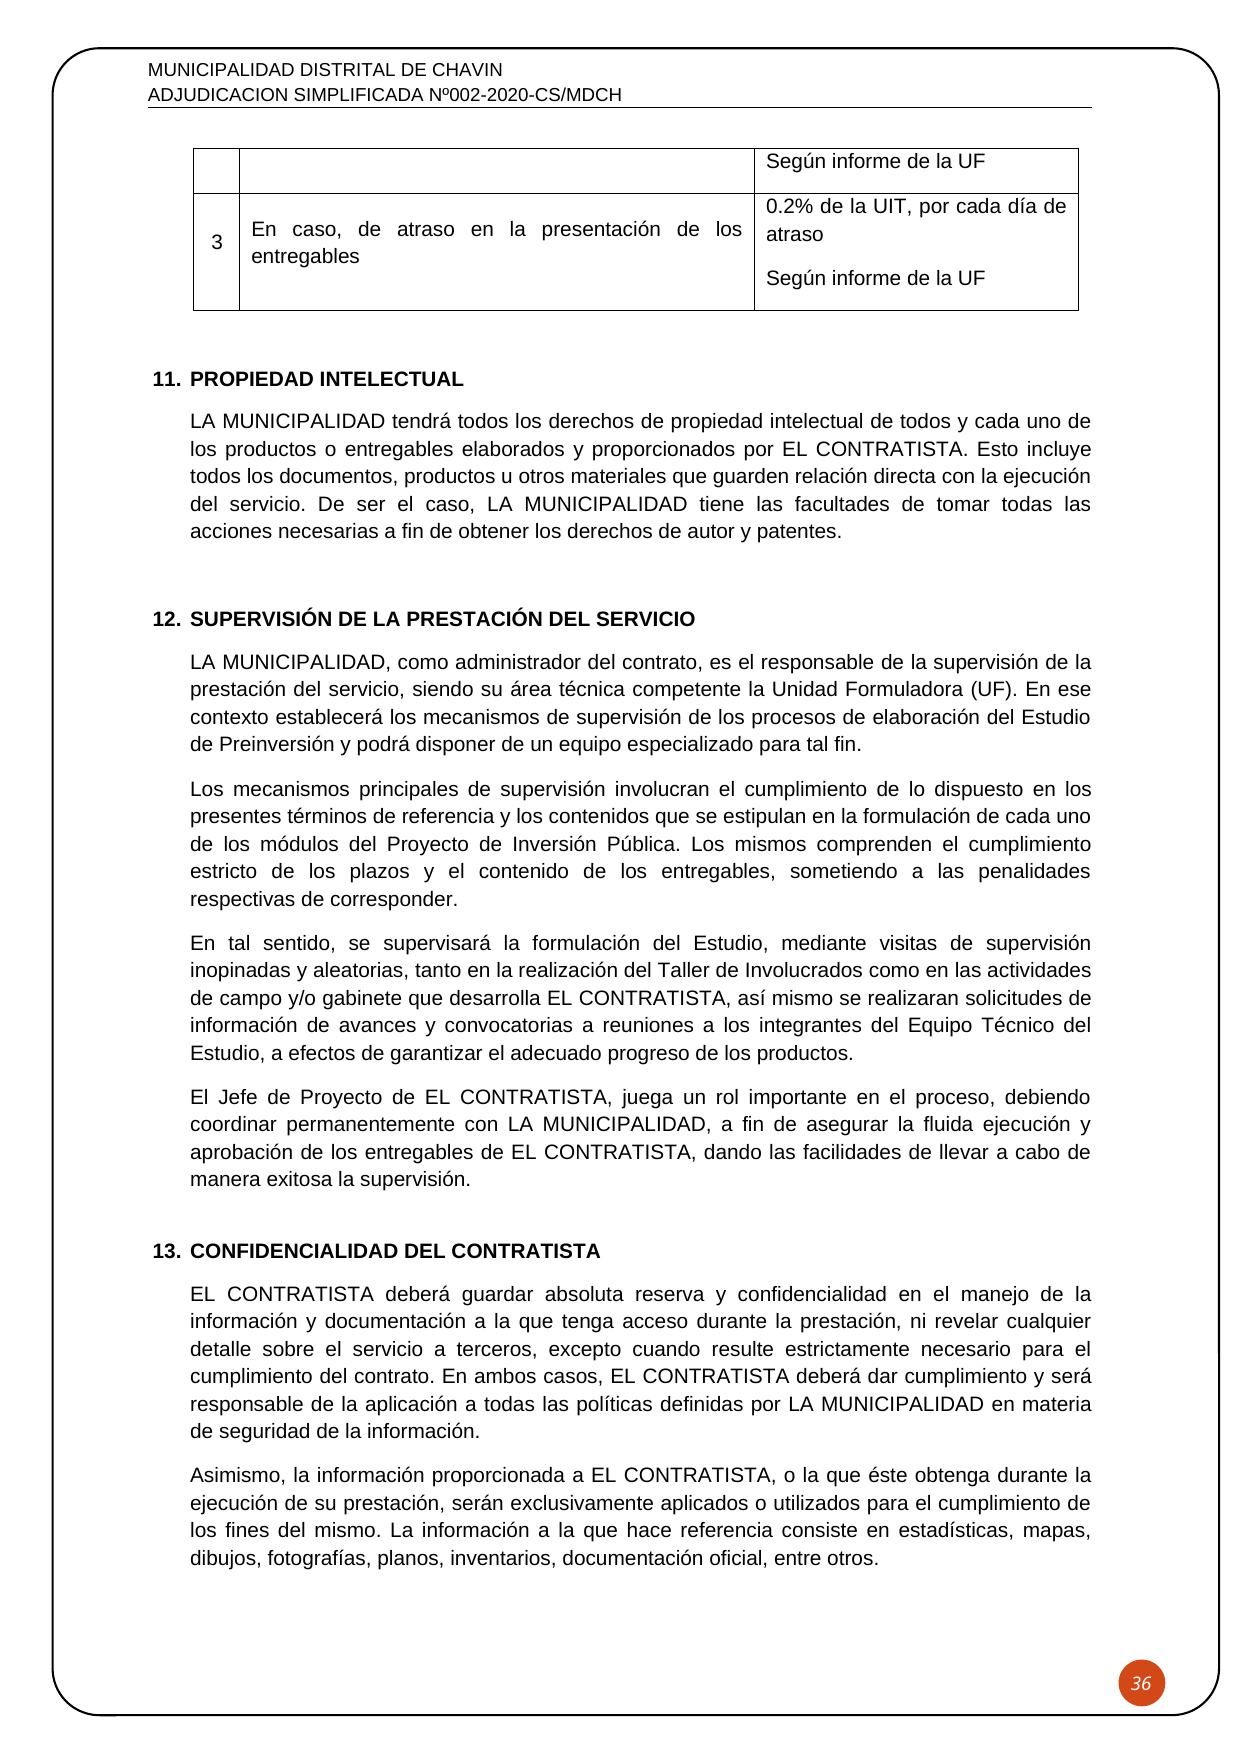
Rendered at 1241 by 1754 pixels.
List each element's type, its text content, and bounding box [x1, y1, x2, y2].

list PROPIEDAD INTELECTUAL [152, 366, 1092, 390]
text LA MUNICIPALIDAD, como administrador del contrato, es el responsable de la supervisión de la prestación del servicio, siendo su área técnica competente la Unidad Formuladora (UF). En ese contexto establecerá los mecanismos de supervisión de los procesos de elaboración del Estudio de Preinversión y podrá disponer de un equipo especializado para tal fin. [190, 650, 1092, 756]
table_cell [755, 149, 1078, 193]
text En tal sentido, se supervisará la formulación del Estudio, mediante visitas de supervisión inopinadas y aleatorias, tanto en la realización del Taller de Involucrados como en las actividades de campo y/o gabinete que desarrolla EL CONTRATISTA, así mismo se realizaran solicitudes de información de avances y convocatorias a reuniones a los integrantes del Equipo Técnico del Estudio, a efectos de garantizar el adecuado progreso de los productos. [190, 931, 1092, 1064]
text El Jefe de Proyecto de EL CONTRATISTA, juega un rol importante en el proceso, debiendo coordinar permanentemente con LA MUNICIPALIDAD, a fin de asegurar la fluida ejecución y aprobación de los entregables de EL CONTRATISTA, dando las facilidades de llevar a cabo de manera exitosa la supervisión. [190, 1085, 1092, 1191]
table_cell En caso, de atraso en la presentación de los entregables [240, 194, 754, 310]
text LA MUNICIPALIDAD tendrá todos los derechos de propiedad intelectual de todos y cada uno de los productos o entregables elaborados y proporcionados por EL CONTRATISTA. Esto incluye todos los documentos, productos u otros materiales que guarden relación directa con la ejecución del servicio. De ser el caso, LA MUNICIPALIDAD tiene las facultades de tomar todas las acciones necesarias a fin de obtener los derechos de autor y patentes. [190, 409, 1092, 543]
text Los mecanismos principales de supervisión involucran el cumplimiento de lo dispuesto en los presentes términos de referencia y los contenidos que se estipulan en la formulación de cada uno de los módulos del Proyecto de Inversión Pública. Los mismos comprenden el cumplimiento estricto de los plazos y el contenido de los entregables, sometiendo a las penalidades respectivas de corresponder. [190, 776, 1092, 910]
text EL CONTRATISTA deberá guardar absoluta reserva y confidencialidad en el manejo de la información y documentación a la que tenga acceso durante la prestación, ni revelar cualquier detalle sobre el servicio a terceros, excepto cuando resulte estrictamente necesario para el cumplimiento del contrato. En ambos casos, EL CONTRATISTA deberá dar cumplimiento y será responsable de la aplicación a todas las políticas definidas por LA MUNICIPALIDAD en materia de seguridad de la información. [190, 1281, 1092, 1443]
table_cell 3 [194, 194, 239, 310]
list CONFIDENCIALIDAD DEL CONTRATISTA [152, 1239, 1092, 1263]
list SUPERVISIÓN DE LA PRESTACIÓN DEL SERVICIO [152, 607, 1092, 631]
table_cell 0.2% de la UIT, por cada día de atraso Según informe de la UF [755, 194, 1078, 310]
text Asimismo, la información proporcionada a EL CONTRATISTA, o la que éste obtenga durante la ejecución de su prestación, serán exclusivamente aplicados o utilizados para el cumplimiento de los fines del mismo. La información a la que hace referencia consiste en estadísticas, mapas, dibujos, fotografías, planos, inventarios, documentación oficial, entre otros. [190, 1463, 1092, 1569]
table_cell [240, 149, 754, 193]
table_cell 2 [194, 149, 239, 193]
